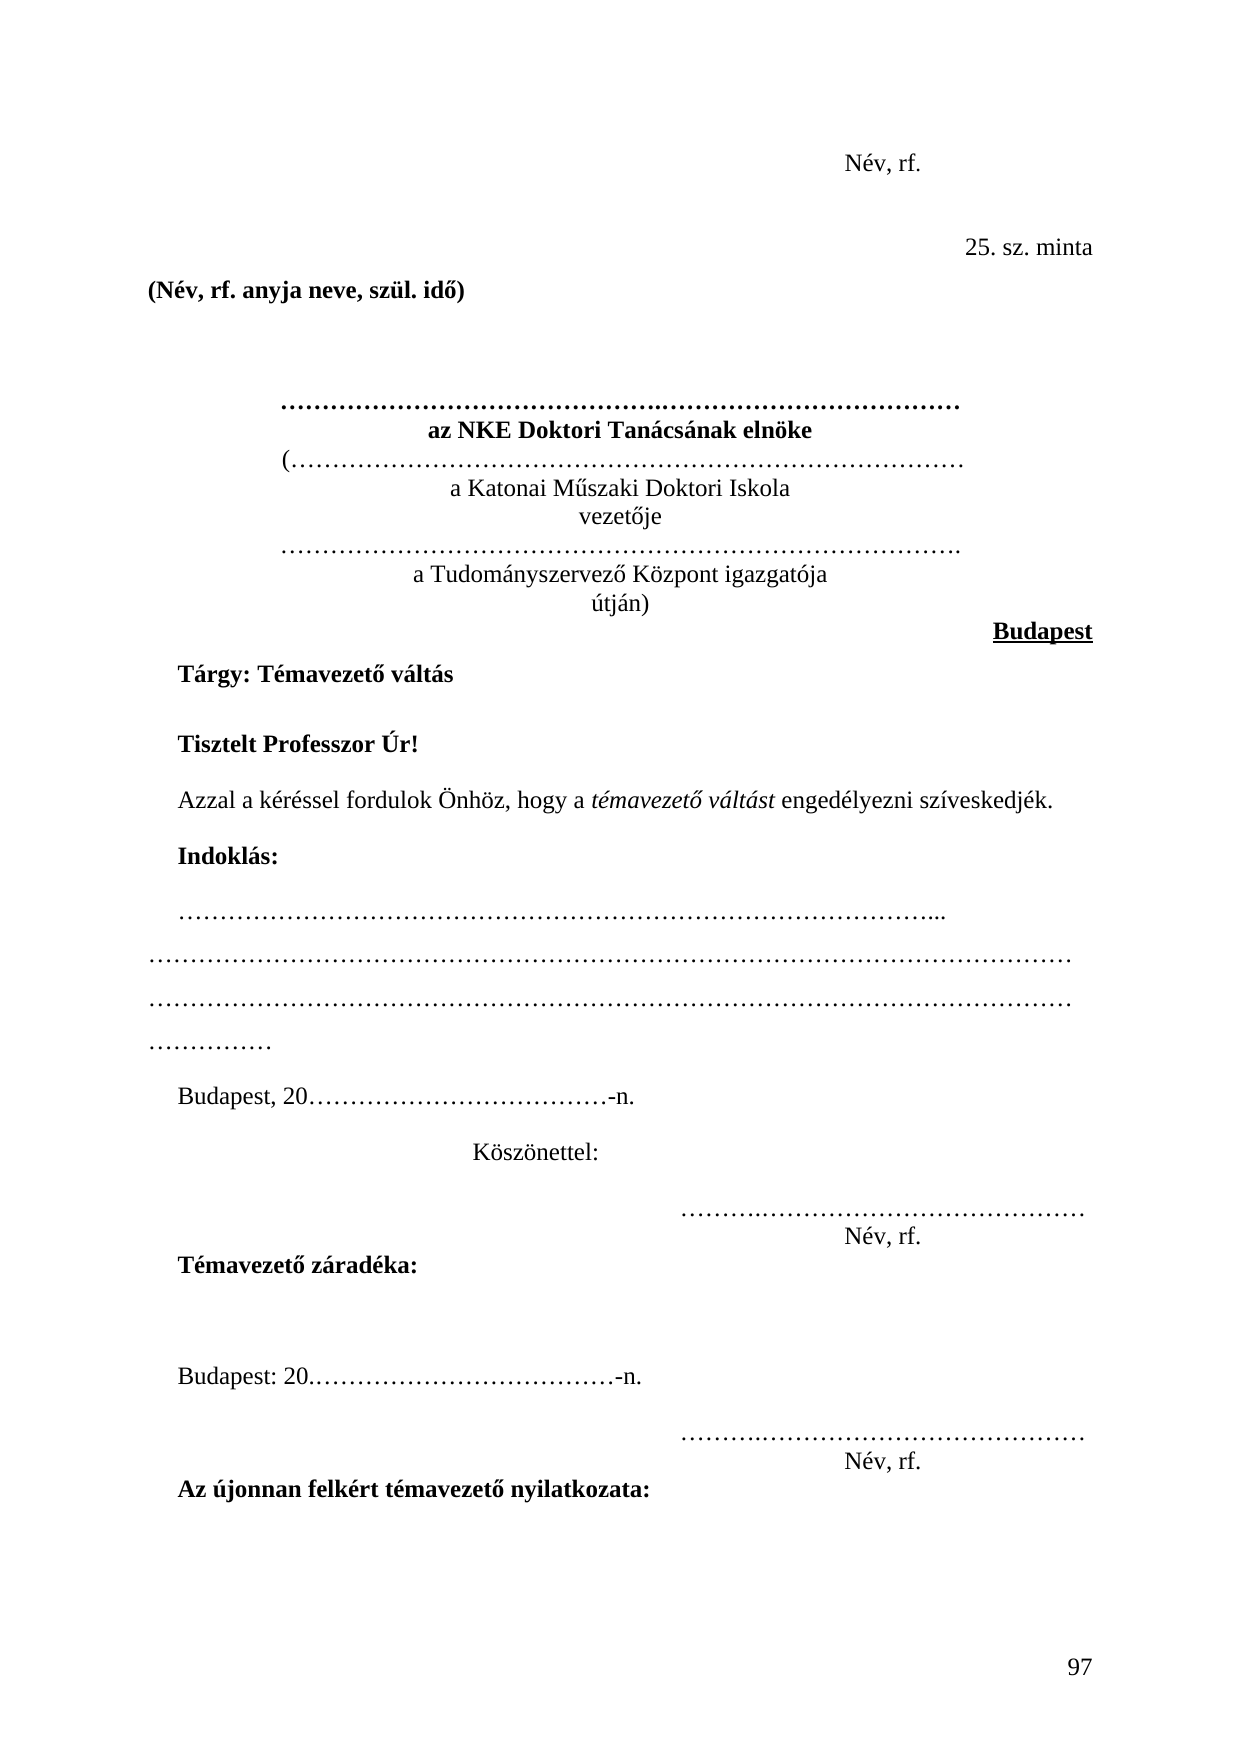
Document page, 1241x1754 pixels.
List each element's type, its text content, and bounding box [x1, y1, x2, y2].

text a Tudományszervező Központ igazgatója [148, 559, 1093, 588]
text Budapest [148, 616, 1093, 645]
text Tárgy: Témavezető váltás [148, 659, 1093, 688]
text ………………………………………………………………………. [148, 530, 1093, 559]
text Név, rf. [148, 148, 1093, 176]
text Budapest, 20………………………………-n. [148, 1081, 1093, 1110]
text Név, rf. [148, 1221, 1093, 1250]
text Az újonnan felkért témavezető nyilatkozata: [148, 1474, 1093, 1503]
text Témavezető záradéka: [148, 1250, 1093, 1279]
text ……………………………………….……………………………… az NKE Doktori Tanácsának elnöke [148, 386, 1093, 444]
text Köszönettel: [148, 1137, 1093, 1166]
text vezetője [148, 501, 1093, 530]
text ……….………………………………… [148, 1417, 1093, 1446]
text ……….………………………………… [148, 1193, 1093, 1221]
text 25. sz. minta [148, 232, 1093, 261]
text Budapest: 20.………………………………-n. [148, 1361, 1093, 1390]
text Tisztelt Professzor Úr! [148, 729, 1093, 758]
text (Név, rf. anyja neve, szül. idő) [148, 275, 1093, 304]
text ………………………………………………………………………………...………………………………………………………………………………………………………………………………………………………………………………………………………………… [148, 896, 1093, 1054]
text a Katonai Műszaki Doktori Iskola [148, 473, 1093, 501]
text Azzal a kéréssel fordulok Önhöz, hogy a témavezető váltást engedélyezni szíveskedjék. [148, 785, 1093, 814]
text Név, rf. [148, 1446, 1093, 1474]
text (……………………………………………………………………… [148, 444, 1093, 473]
text útján) [148, 588, 1093, 616]
text Indoklás: [148, 841, 1093, 869]
